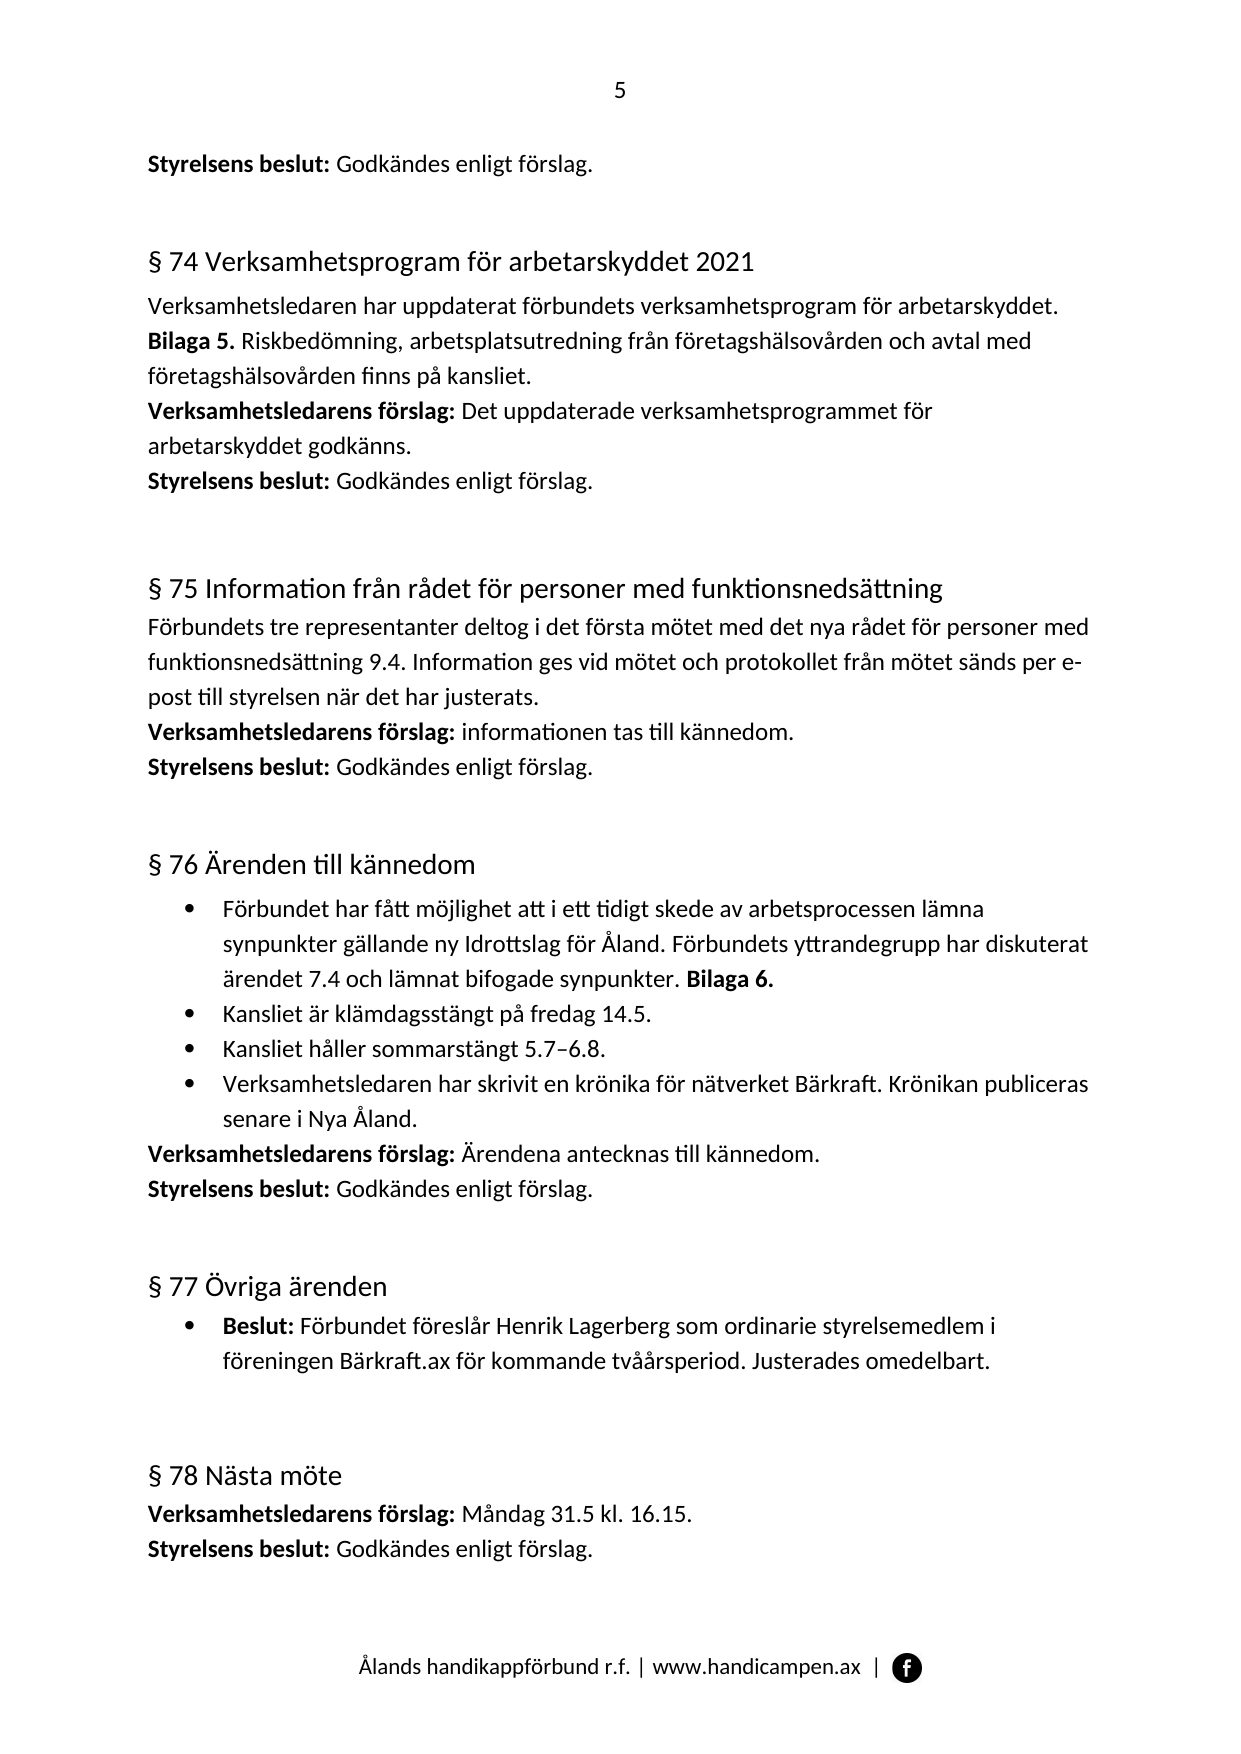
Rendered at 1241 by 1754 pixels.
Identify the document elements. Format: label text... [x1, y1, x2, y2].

text Styrelsens beslut: Godkändes enligt förslag. [148, 1533, 1092, 1564]
text Styrelsens beslut: Godkändes enligt förslag. [148, 751, 1092, 781]
text Verksamhetsledaren har uppdaterat förbundets verksamhetsprogram för arbetarskyddet. Bilaga 5. Riskbedömning, arbetsplatsutredning från företagshälsovården och avtal med företagshälsovården finns på kansliet. [148, 290, 1092, 390]
text Verksamhetsledarens förslag: Måndag 31.5 kl. 16.15. [148, 1498, 1092, 1529]
list Beslut: Förbundet föreslår Henrik Lagerberg som ordinarie styrelsemedlem i föreningen Bärkraft.ax för kommande tvåårsperiod. Justerades omedelbart. [185, 1310, 1092, 1375]
text § 75 Information från rådet för personer med funktionsnedsättning [148, 570, 1092, 606]
text Förbundets tre representanter deltog i det första mötet med det nya rådet för personer med funktionsnedsättning 9.4. Information ges vid mötet och protokollet från mötet sänds per e-post till styrelsen när det har justerats. [148, 611, 1092, 711]
text Styrelsens beslut: Godkändes enligt förslag. [148, 1173, 1092, 1203]
text Verksamhetsledarens förslag: Det uppdaterade verksamhetsprogrammet för arbetarskyddet godkänns. [148, 395, 1092, 460]
text Verksamhetsledarens förslag: Ärendena antecknas till kännedom. [148, 1138, 1092, 1168]
picture [892, 1653, 922, 1683]
list Kansliet är klämdagsstängt på fredag 14.5. [185, 998, 1092, 1028]
list Kansliet håller sommarstängt 5.7–6.8. [185, 1033, 1092, 1063]
subtitle § 77 Övriga ärenden [148, 1268, 1092, 1304]
text Styrelsens beslut: Godkändes enligt förslag. [148, 148, 1092, 178]
list Verksamhetsledaren har skrivit en krönika för nätverket Bärkraft. Krönikan publiceras senare i Nya Åland. [185, 1068, 1092, 1133]
text Verksamhetsledarens förslag: informationen tas till kännedom. [148, 716, 1092, 746]
text Styrelsens beslut: Godkändes enligt förslag. [148, 465, 1092, 495]
subtitle § 76 Ärenden till kännedom [148, 846, 1092, 881]
subtitle § 78 Nästa möte [148, 1457, 1092, 1492]
subtitle § 74 Verksamhetsprogram för arbetarskyddet 2021 [148, 243, 1092, 278]
list Förbundet har fått möjlighet att i ett tidigt skede av arbetsprocessen lämna synpunkter gällande ny Idrottslag för Åland. Förbundets yttrandegrupp har diskuterat ärendet 7.4 och lämnat bifogade synpunkter. Bilaga 6. [185, 893, 1092, 993]
